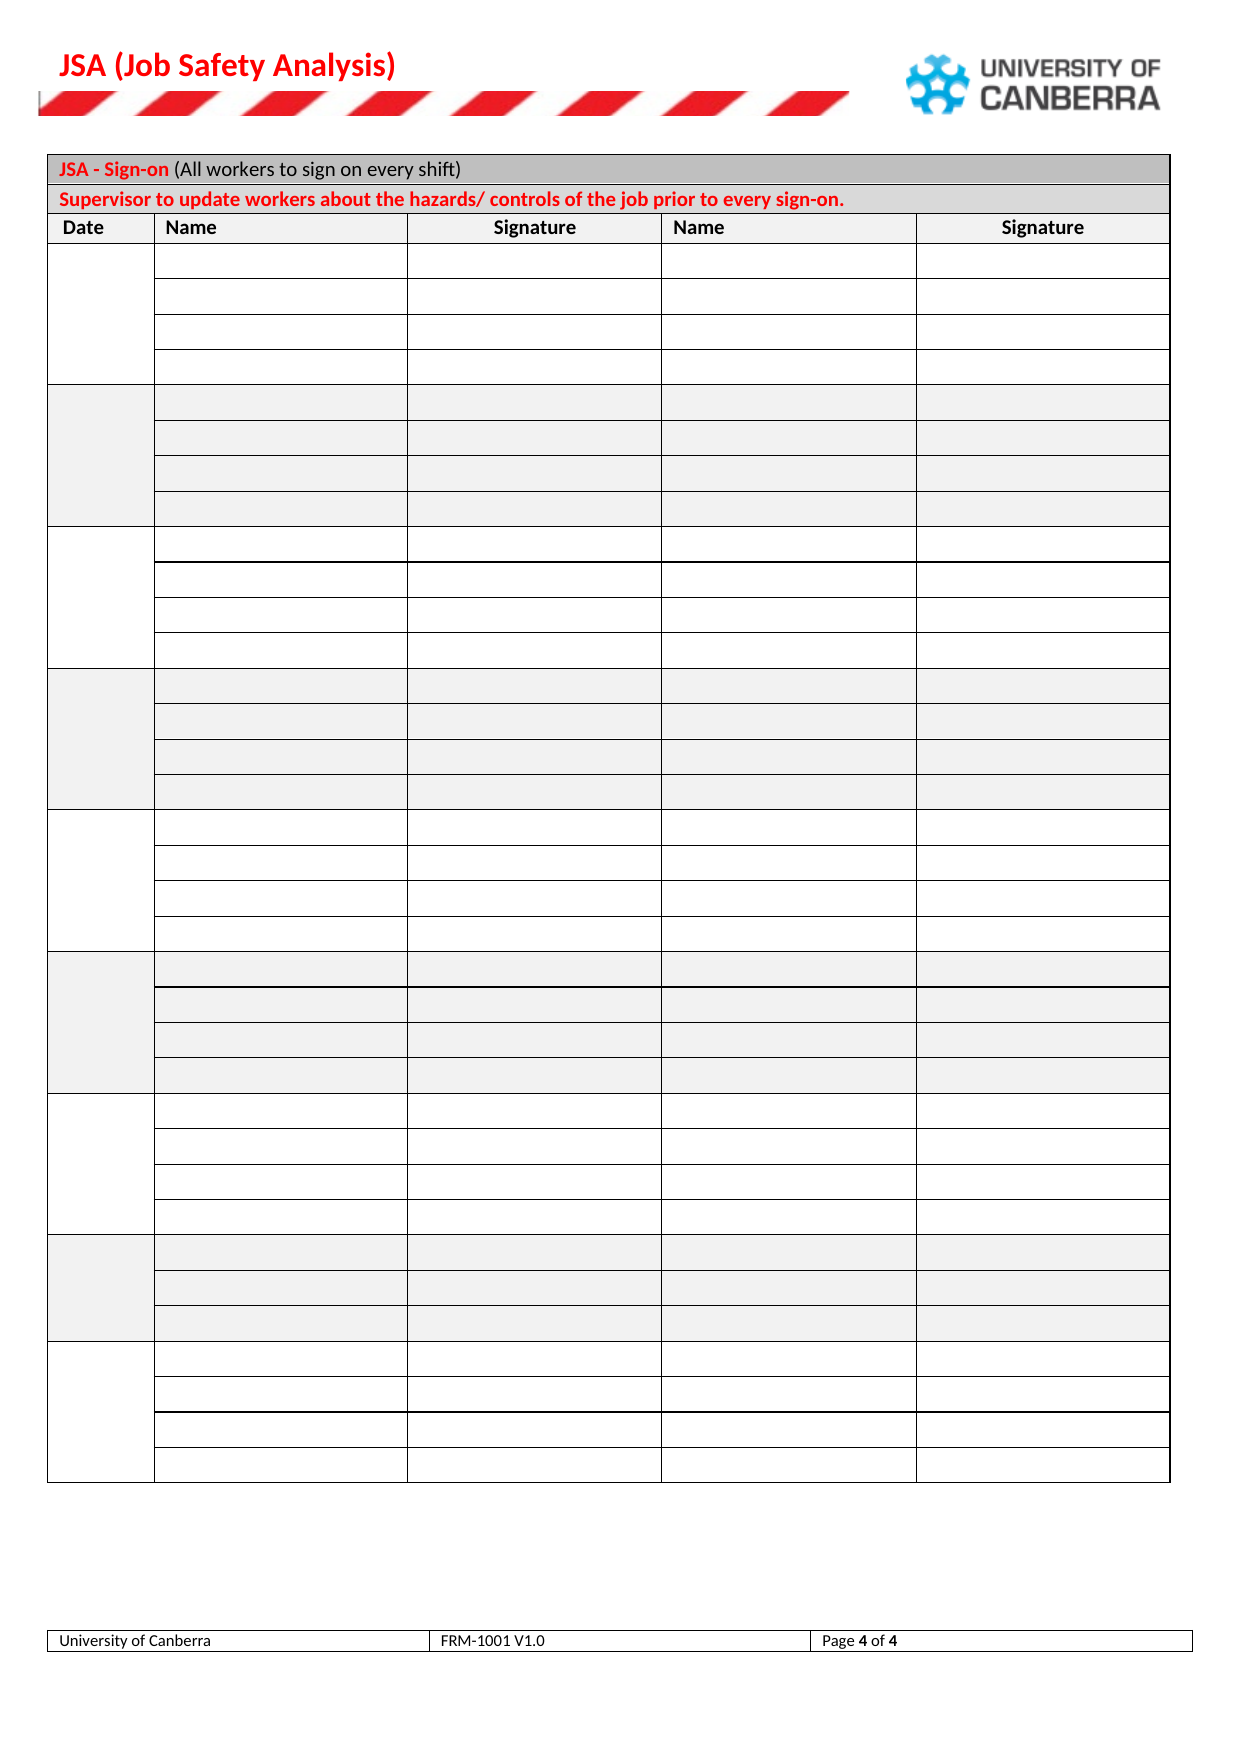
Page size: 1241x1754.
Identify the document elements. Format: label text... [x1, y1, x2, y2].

table_cell [155, 1094, 407, 1128]
table_cell [408, 1271, 661, 1305]
table_cell [155, 633, 407, 668]
table_cell [662, 1058, 916, 1093]
table_cell [408, 952, 661, 986]
table_cell [917, 1448, 1169, 1482]
table_cell [408, 492, 661, 526]
table_cell [917, 704, 1169, 738]
table_cell [408, 1306, 661, 1341]
table_cell Date [48, 214, 154, 243]
table_cell [408, 1342, 661, 1376]
table_cell [408, 563, 661, 597]
table_cell [662, 810, 916, 845]
table_cell [662, 846, 916, 880]
table_cell [662, 917, 916, 951]
table_cell [917, 244, 1169, 278]
table_cell [662, 1023, 916, 1057]
table_cell [917, 1200, 1169, 1234]
table_cell [155, 952, 407, 986]
table_cell [917, 988, 1169, 1022]
table_cell [662, 1129, 916, 1163]
table_cell [662, 350, 916, 384]
table_cell [155, 421, 407, 455]
table_cell [155, 669, 407, 703]
table_cell [917, 350, 1169, 384]
table_cell [662, 775, 916, 809]
table_cell [408, 244, 661, 278]
table_cell [408, 881, 661, 916]
table_cell [662, 1306, 916, 1341]
table_cell [155, 315, 407, 349]
picture [37, 91, 850, 116]
table_cell [662, 1448, 916, 1482]
table_cell [917, 1306, 1169, 1341]
table_cell [408, 704, 661, 738]
table_cell [917, 1377, 1169, 1411]
table_cell [408, 1023, 661, 1057]
table_cell Signature [408, 214, 661, 243]
table_cell [662, 704, 916, 738]
table_cell [917, 563, 1169, 597]
table_cell [155, 1165, 407, 1199]
table_cell [662, 740, 916, 774]
table_cell [155, 563, 407, 597]
table_cell [155, 350, 407, 384]
table_cell [155, 740, 407, 774]
table_cell [408, 1058, 661, 1093]
table_cell [917, 527, 1169, 561]
table_cell [917, 1129, 1169, 1163]
table_cell [155, 1271, 407, 1305]
table_cell [48, 1342, 154, 1482]
table_cell [155, 244, 407, 278]
table_cell [662, 881, 916, 916]
table_cell [408, 1377, 661, 1411]
table_cell [155, 1448, 407, 1482]
table_cell [662, 385, 916, 420]
table_cell [662, 492, 916, 526]
table_cell [155, 775, 407, 809]
table_cell [408, 527, 661, 561]
table_cell [48, 244, 154, 384]
table_cell [408, 1235, 661, 1270]
table_cell [917, 740, 1169, 774]
table_cell [917, 633, 1169, 668]
table_cell [48, 1094, 154, 1234]
table_cell [662, 563, 916, 597]
table_cell [155, 1235, 407, 1270]
table_cell [662, 988, 916, 1022]
table_cell [155, 1129, 407, 1163]
table_cell [408, 775, 661, 809]
table_cell [662, 527, 916, 561]
table_cell [155, 1058, 407, 1093]
table_cell [408, 456, 661, 491]
picture [905, 48, 1166, 116]
table_cell [408, 385, 661, 420]
table_cell [48, 385, 154, 526]
table_cell [917, 492, 1169, 526]
table_cell [662, 1377, 916, 1411]
table_cell [408, 350, 661, 384]
table_cell [662, 1235, 916, 1270]
table_cell [917, 598, 1169, 632]
table_header JSA - Sign-on (All workers to sign on every shift) [48, 155, 1169, 183]
table_cell [155, 1413, 407, 1447]
table_cell [662, 421, 916, 455]
table_cell [408, 1094, 661, 1128]
table_cell [662, 1094, 916, 1128]
table_cell [662, 952, 916, 986]
table_cell [155, 1342, 407, 1376]
table_cell [408, 1200, 661, 1234]
table_cell Supervisor to update workers about the hazards/ controls of the job prior to every sign-on. [48, 185, 1169, 213]
table_cell [662, 1342, 916, 1376]
table_cell [48, 1235, 154, 1341]
table_cell [155, 917, 407, 951]
table_cell [155, 1306, 407, 1341]
table_cell [408, 421, 661, 455]
table_cell [408, 917, 661, 951]
table_cell [48, 952, 154, 1093]
table_cell [917, 421, 1169, 455]
table_cell [917, 456, 1169, 491]
table_cell [917, 881, 1169, 916]
table_cell [662, 1165, 916, 1199]
table_cell [155, 492, 407, 526]
table_cell [662, 315, 916, 349]
table_cell [662, 598, 916, 632]
table_cell [155, 704, 407, 738]
table_cell [155, 1023, 407, 1057]
table_cell [408, 846, 661, 880]
table_cell [155, 598, 407, 632]
table_cell [917, 1058, 1169, 1093]
table_cell [155, 1200, 407, 1234]
table_cell [662, 1271, 916, 1305]
table_cell [155, 810, 407, 845]
table_cell [155, 456, 407, 491]
table_cell [662, 669, 916, 703]
table_cell [408, 988, 661, 1022]
table_cell [155, 279, 407, 313]
table_cell [917, 1094, 1169, 1128]
table_cell [408, 598, 661, 632]
table_cell [408, 1448, 661, 1482]
table_cell [917, 279, 1169, 313]
table_cell [917, 1271, 1169, 1305]
table_cell [662, 244, 916, 278]
table_cell [155, 881, 407, 916]
table_cell [917, 1235, 1169, 1270]
table_cell [917, 1023, 1169, 1057]
table_cell [155, 1377, 407, 1411]
table_cell [408, 810, 661, 845]
table_cell [155, 988, 407, 1022]
table_cell [917, 315, 1169, 349]
table_cell [917, 1413, 1169, 1447]
table_cell [917, 952, 1169, 986]
table_cell [48, 669, 154, 809]
table_cell [155, 846, 407, 880]
table_cell [48, 810, 154, 951]
table_cell [408, 633, 661, 668]
table_cell [917, 385, 1169, 420]
table_cell [408, 669, 661, 703]
table_cell [408, 279, 661, 313]
table_cell [917, 1165, 1169, 1199]
table_cell [662, 456, 916, 491]
table_cell [408, 1165, 661, 1199]
table_cell [408, 1413, 661, 1447]
table_cell Name [155, 214, 407, 243]
table_cell [662, 1413, 916, 1447]
table_cell [408, 315, 661, 349]
table_cell [917, 917, 1169, 951]
table_cell [917, 810, 1169, 845]
table_cell [662, 1200, 916, 1234]
table_cell [662, 279, 916, 313]
table_cell [408, 740, 661, 774]
table_cell [917, 846, 1169, 880]
table_cell Name [662, 214, 916, 243]
table_cell [917, 775, 1169, 809]
table_cell [408, 1129, 661, 1163]
table_cell [155, 385, 407, 420]
table_cell [917, 669, 1169, 703]
table_cell [155, 527, 407, 561]
table_cell [48, 527, 154, 668]
table_cell [662, 633, 916, 668]
table_cell [917, 1342, 1169, 1376]
table_cell Signature [917, 214, 1169, 243]
